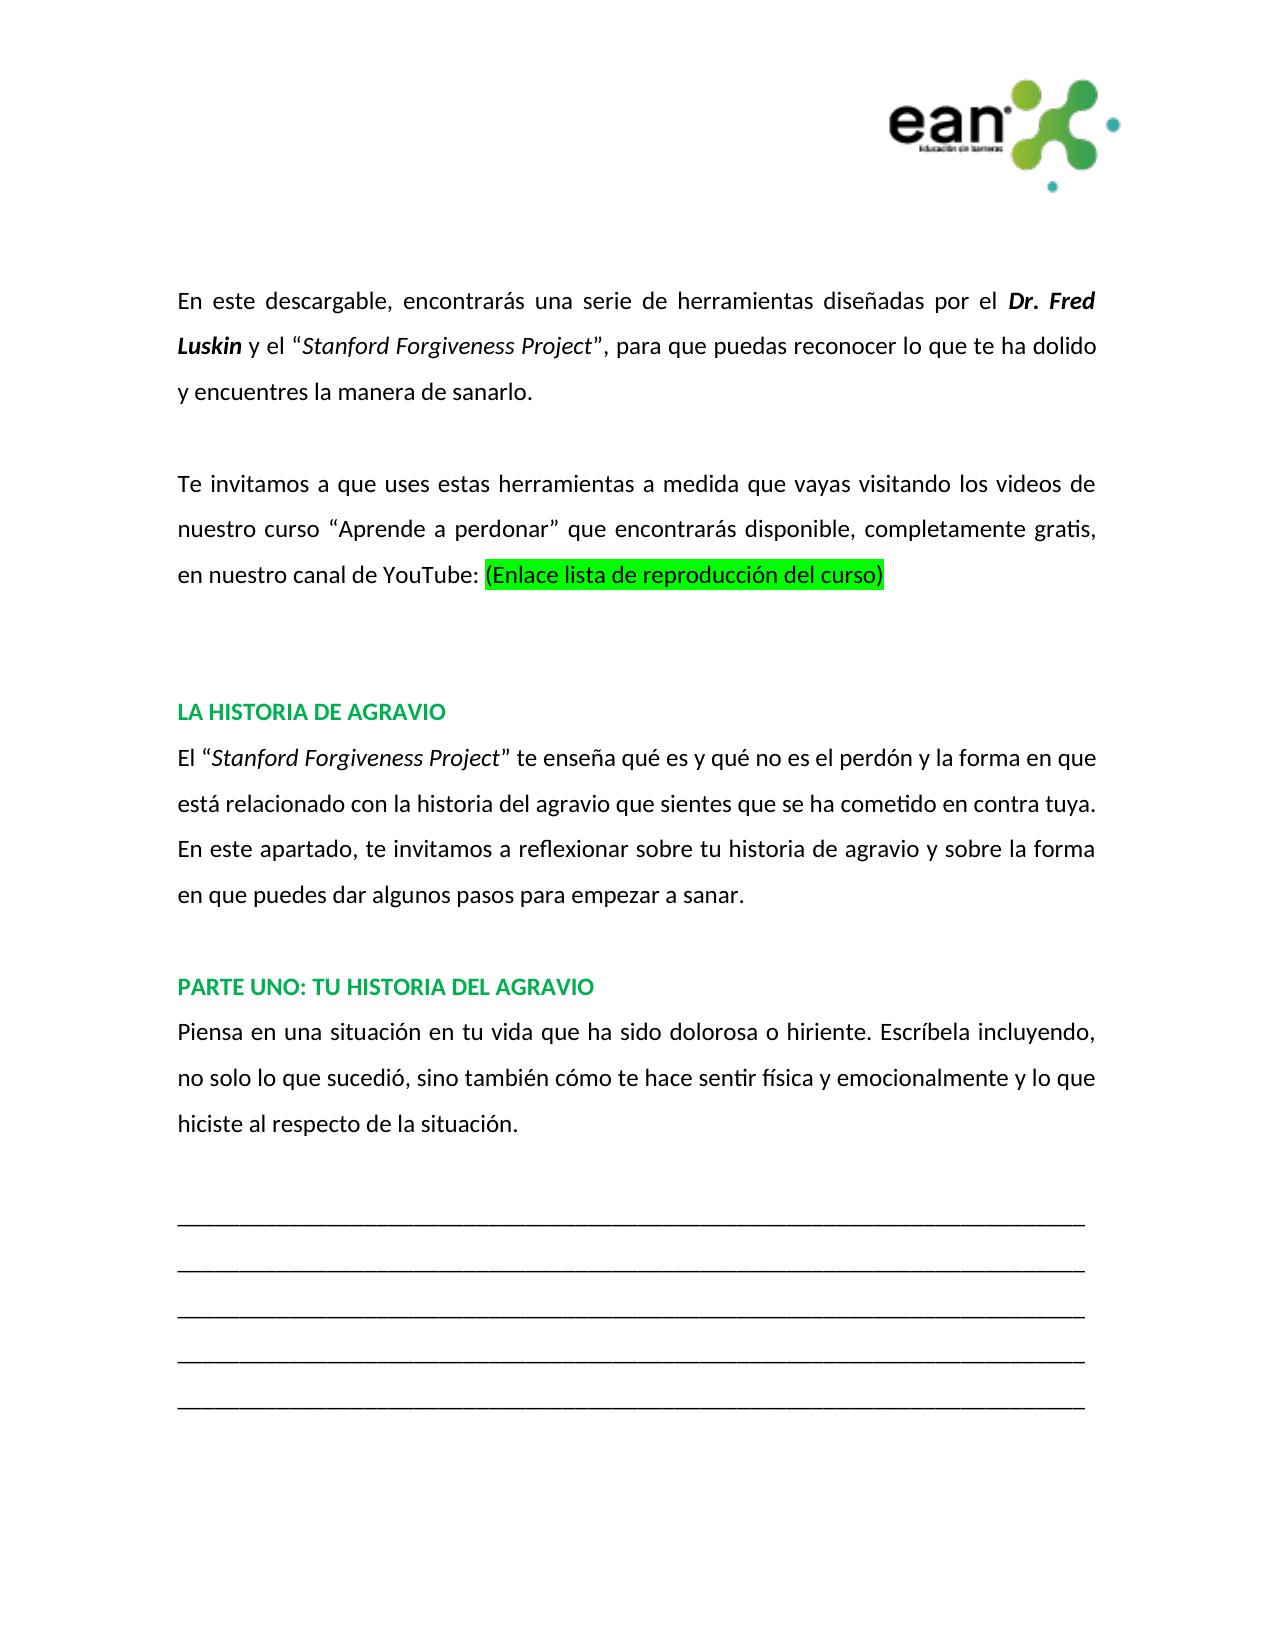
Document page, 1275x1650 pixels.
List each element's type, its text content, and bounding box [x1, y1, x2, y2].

text En este descargable, encontrarás una serie de herramientas diseñadas por el Dr. Fred Luskin y el “Stanford Forgiveness Project”, para que puedas reconocer lo que te ha dolido y encuentres la manera de sanarlo. [177, 285, 1098, 407]
text El “Stanford Forgiveness Project” te enseña qué es y qué no es el perdón y la forma en que está relacionado con la historia del agravio que sientes que se ha cometido en contra tuya. En este apartado, te invitamos a reflexionar sobre tu historia de agravio y sobre la forma en que puedes dar algunos pasos para empezar a sanar. [177, 742, 1098, 910]
text PARTE UNO: TU HISTORIA DEL AGRAVIO [177, 971, 1098, 1001]
text _____________________________________________________________________________________________________________________________________________________________________________________________________________________________________________________________________________________________________________________________________________________________________________ [177, 1199, 1098, 1413]
picture [837, 58, 1170, 214]
text LA HISTORIA DE AGRAVIO [177, 696, 1098, 727]
text Piensa en una situación en tu vida que ha sido dolorosa o hiriente. Escríbela incluyendo, no solo lo que sucedió, sino también cómo te hace sentir física y emocionalmente y lo que hiciste al respecto de la situación. [177, 1016, 1098, 1138]
text Te invitamos a que uses estas herramientas a medida que vayas visitando los videos de nuestro curso “Aprende a perdonar” que encontrarás disponible, completamente gratis, en nuestro canal de YouTube: (Enlace lista de reproducción del curso) [177, 468, 1098, 590]
